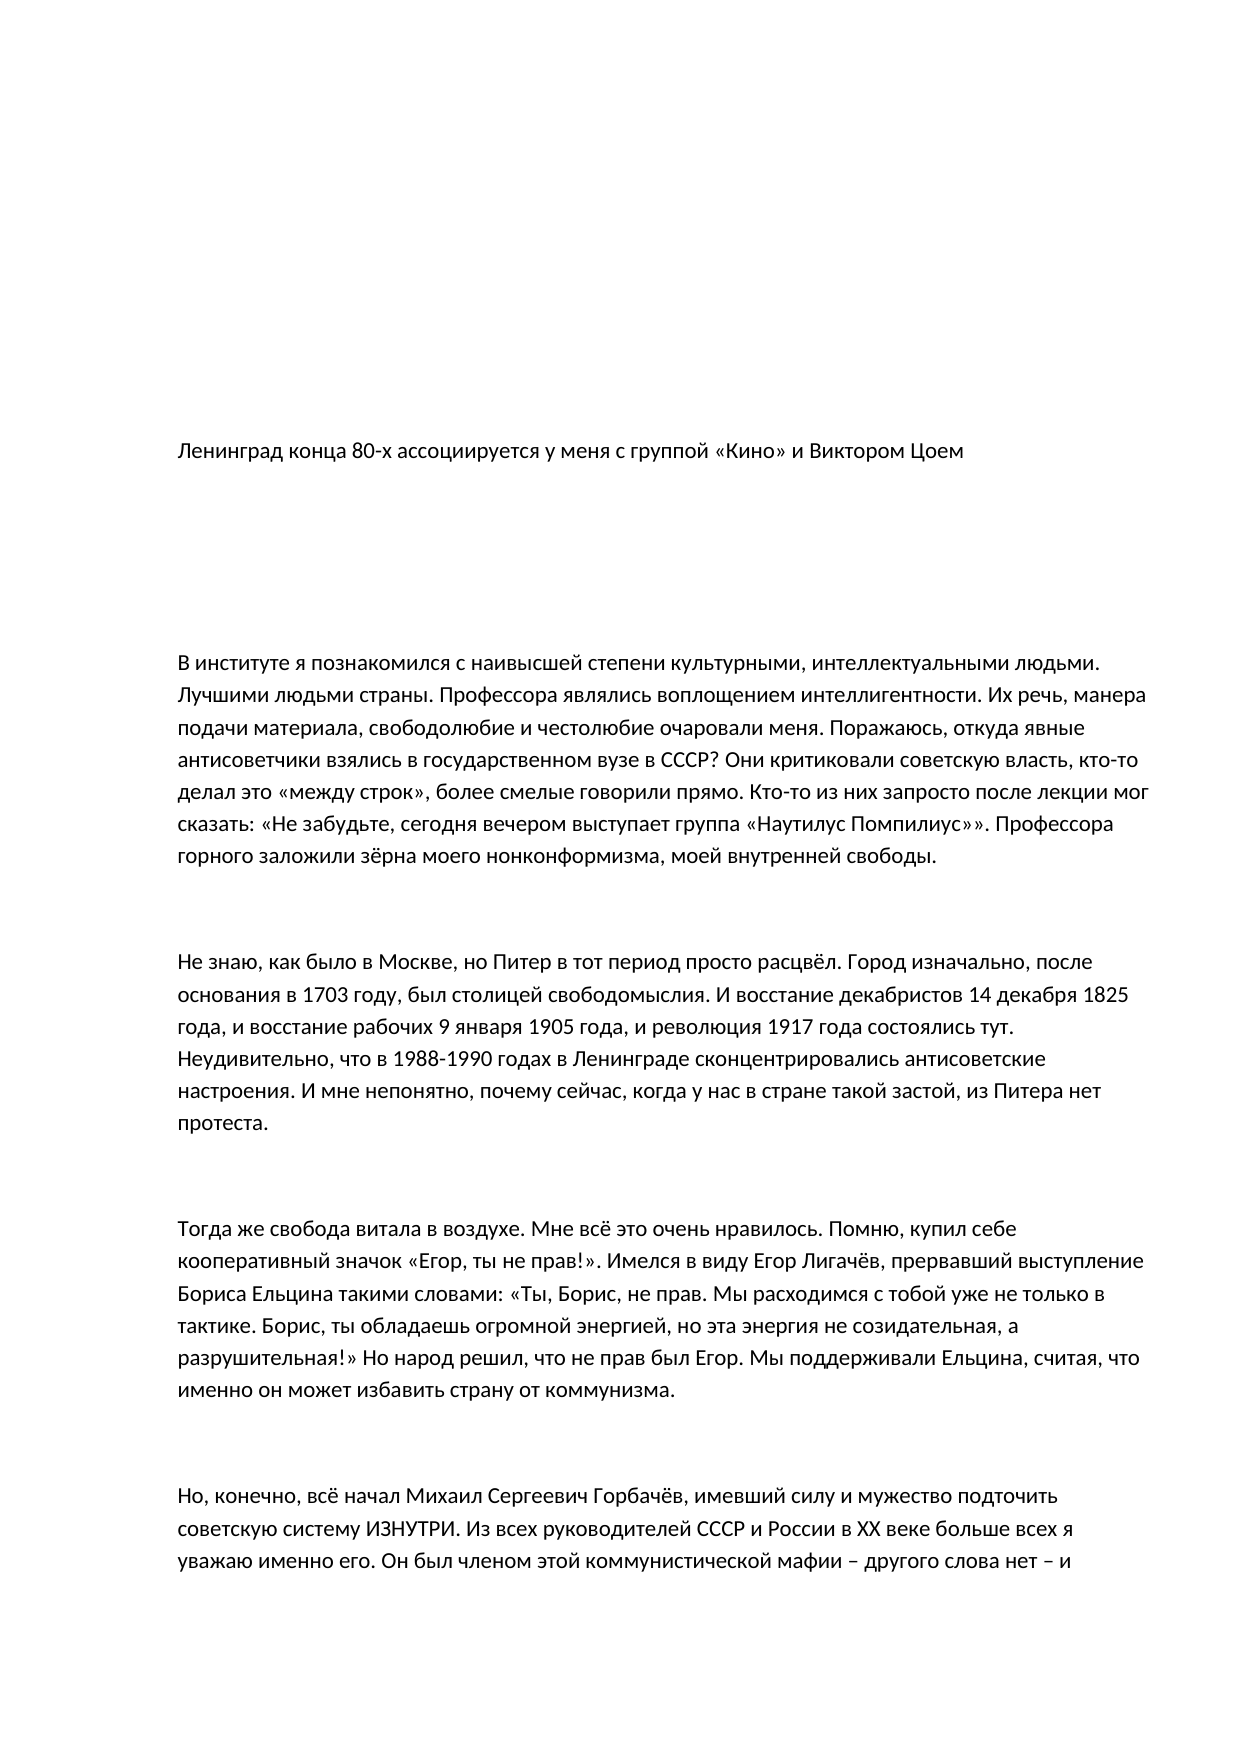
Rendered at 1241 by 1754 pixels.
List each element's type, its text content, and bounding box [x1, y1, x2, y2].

text Тогда же свобода витала в воздухе. Мне всё это очень нравилось. Помню, купил себе кооперативный значок «Егор, ты не прав!». Имелся в виду Егор Лигачёв, прервавший выступление Бориса Ельцина такими словами: «Ты, Борис, не прав. Мы расходимся с тобой уже не только в тактике. Борис, ты обладаешь огромной энергией, но эта энергия не созидательная, а разрушительная!» Но народ решил, что не прав был Егор. Мы поддерживали Ельцина, считая, что именно он может избавить страну от коммунизма. [177, 1214, 1152, 1403]
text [177, 1481, 1152, 1574]
text Не знаю, как было в Москве, но Питер в тот период просто расцвёл. Город изначально, после основания в 1703 году, был столицей свободомыслия. И восстание декабристов 14 декабря 1825 года, и восстание рабочих 9 января 1905 года, и революция 1917 года состоялись тут. Неудивительно, что в 1988-1990 годах в Ленинграде сконцентрировались антисоветские настроения. И мне непонятно, почему сейчас, когда у нас в стране такой застой, из Питера нет протеста. [177, 947, 1152, 1136]
text В институте я познакомился с наивысшей степени культурными, интеллектуальными людьми. Лучшими людьми страны. Профессора являлись воплощением интеллигентности. Их речь, манера подачи материала, свободолюбие и честолюбие очаровали меня. Поражаюсь, откуда явные антисоветчики взялись в государственном вузе в СССР? Они критиковали советскую власть, кто-то делал это «между строк», более смелые говорили прямо. Кто-то из них запросто после лекции мог сказать: «Не забудьте, сегодня вечером выступает группа «Наутилус Помпилиус»». Профессора горного заложили зёрна моего нонконформизма, моей внутренней свободы. [177, 648, 1152, 869]
text Ленинград конца 80-х ассоциируется у меня с группой «Кино» и Виктором Цоем [177, 436, 1152, 464]
